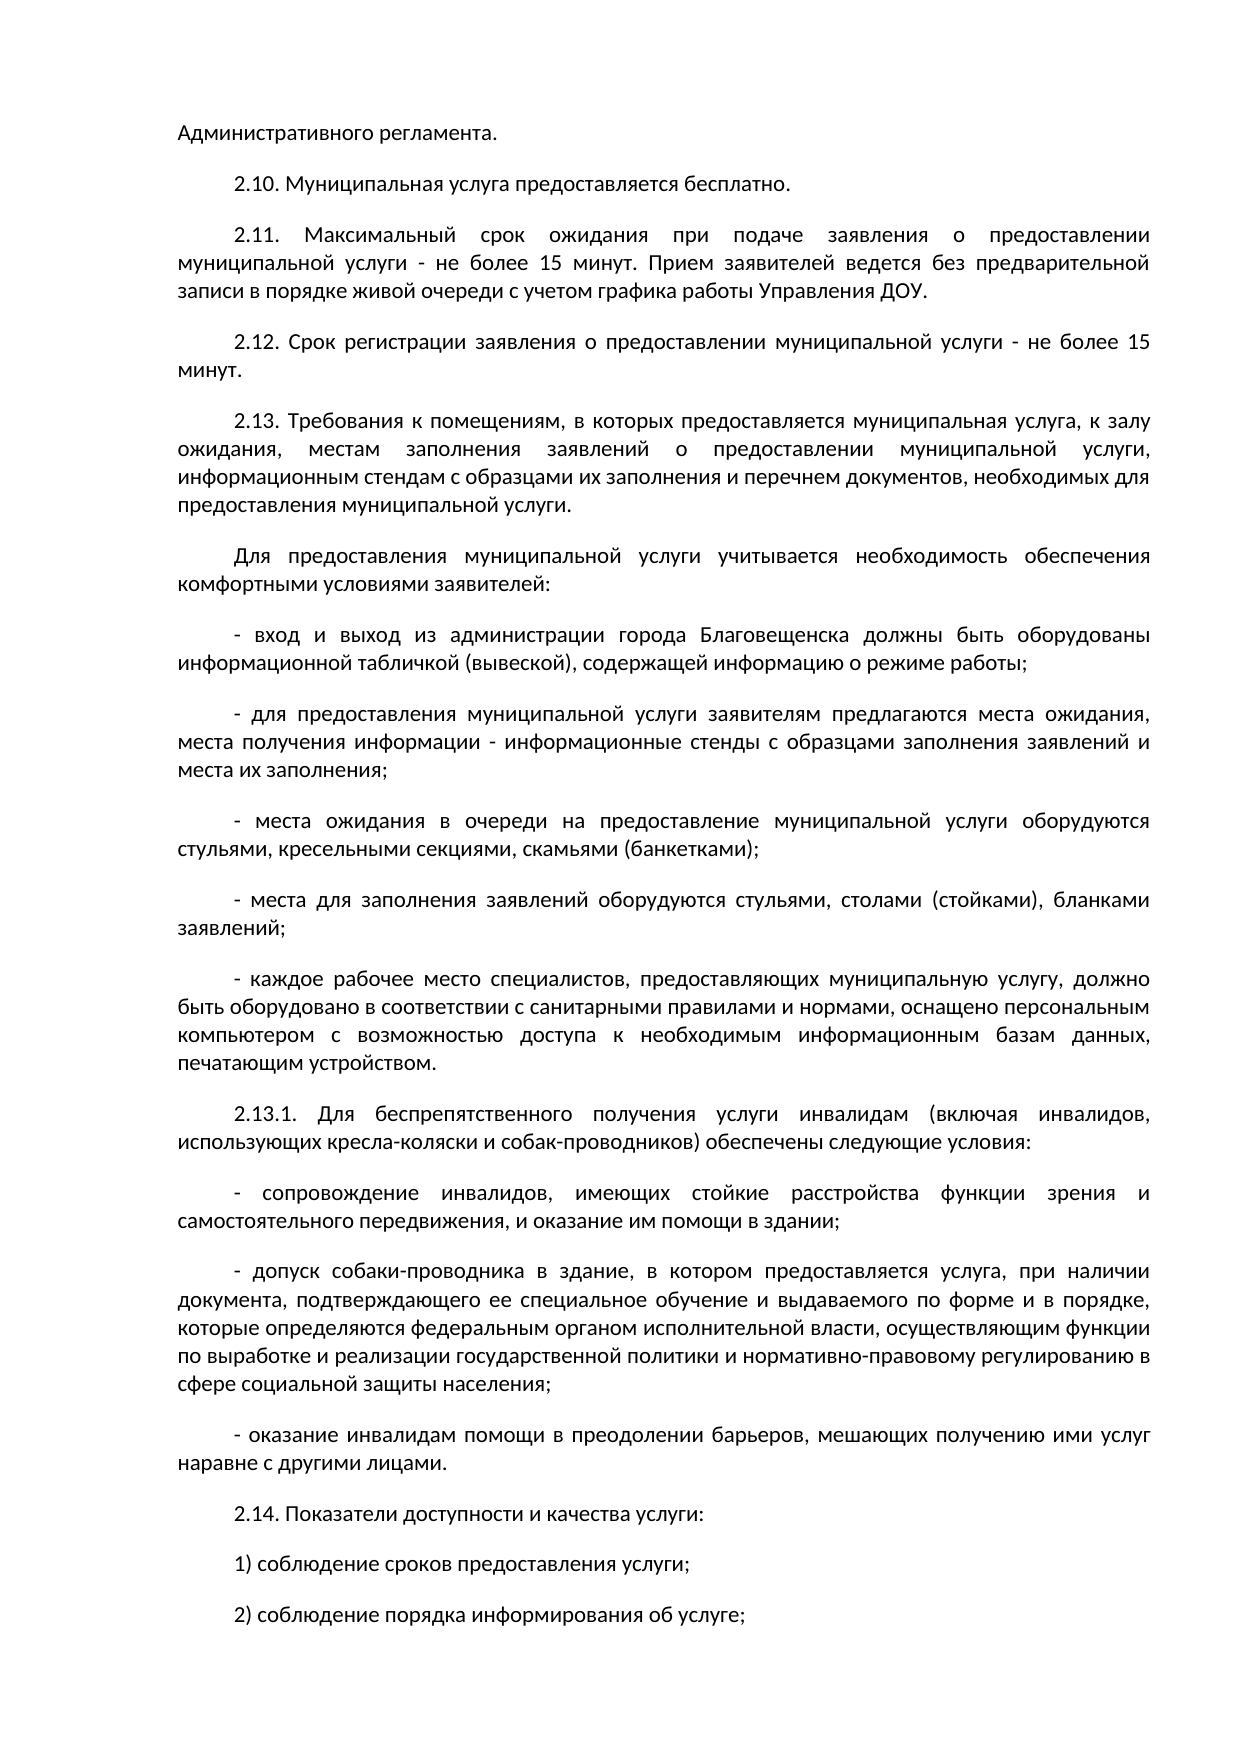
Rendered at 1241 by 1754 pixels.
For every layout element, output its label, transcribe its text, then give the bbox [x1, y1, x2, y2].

text 1) соблюдение сроков предоставления услуги; [177, 1549, 1152, 1578]
text 2.13.1. Для беспрепятственного получения услуги инвалидам (включая инвалидов, использующих кресла-коляски и собак-проводников) обеспечены следующие условия: [177, 1099, 1152, 1155]
text 2) соблюдение порядка информирования об услуге; [177, 1601, 1152, 1628]
text 2.12. Срок регистрации заявления о предоставлении муниципальной услуги - не более 15 минут. [177, 327, 1152, 383]
text Для предоставления муниципальной услуги учитывается необходимость обеспечения комфортными условиями заявителей: [177, 541, 1152, 597]
text - вход и выход из администрации города Благовещенска должны быть оборудованы информационной табличкой (вывеской), содержащей информацию о режиме работы; [177, 620, 1152, 676]
text 2.11. Максимальный срок ожидания при подаче заявления о предоставлении муниципальной услуги - не более 15 минут. Прием заявителей ведется без предварительной записи в порядке живой очереди с учетом графика работы Управления ДОУ. [177, 220, 1152, 304]
text 2.10. Муниципальная услуга предоставляется бесплатно. [177, 169, 1152, 197]
text - каждое рабочее место специалистов, предоставляющих муниципальную услугу, должно быть оборудовано в соответствии с санитарными правилами и нормами, оснащено персональным компьютером с возможностью доступа к необходимым информационным базам данных, печатающим устройством. [177, 964, 1152, 1076]
text - для предоставления муниципальной услуги заявителям предлагаются места ожидания, места получения информации - информационные стенды с образцами заполнения заявлений и места их заполнения; [177, 699, 1152, 783]
text 2.14. Показатели доступности и качества услуги: [177, 1499, 1152, 1527]
text - места ожидания в очереди на предоставление муниципальной услуги оборудуются стульями, кресельными секциями, скамьями (банкетками); [177, 806, 1152, 862]
text - допуск собаки-проводника в здание, в котором предоставляется услуга, при наличии документа, подтверждающего ее специальное обучение и выдаваемого по форме и в порядке, которые определяются федеральным органом исполнительной власти, осуществляющим функции по выработке и реализации государственной политики и нормативно-правовому регулированию в сфере социальной защиты населения; [177, 1257, 1152, 1397]
text - оказание инвалидам помощи в преодолении барьеров, мешающих получению ими услуг наравне с другими лицами. [177, 1420, 1152, 1476]
text - сопровождение инвалидов, имеющих стойкие расстройства функции зрения и самостоятельного передвижения, и оказание им помощи в здании; [177, 1178, 1152, 1234]
text 2.13. Требования к помещениям, в которых предоставляется муниципальная услуга, к залу ожидания, местам заполнения заявлений о предоставлении муниципальной услуги, информационным стендам с образцами их заполнения и перечнем документов, необходимых для предоставления муниципальной услуги. [177, 406, 1152, 518]
text - места для заполнения заявлений оборудуются стульями, столами (стойками), бланками заявлений; [177, 885, 1152, 941]
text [177, 118, 1152, 146]
